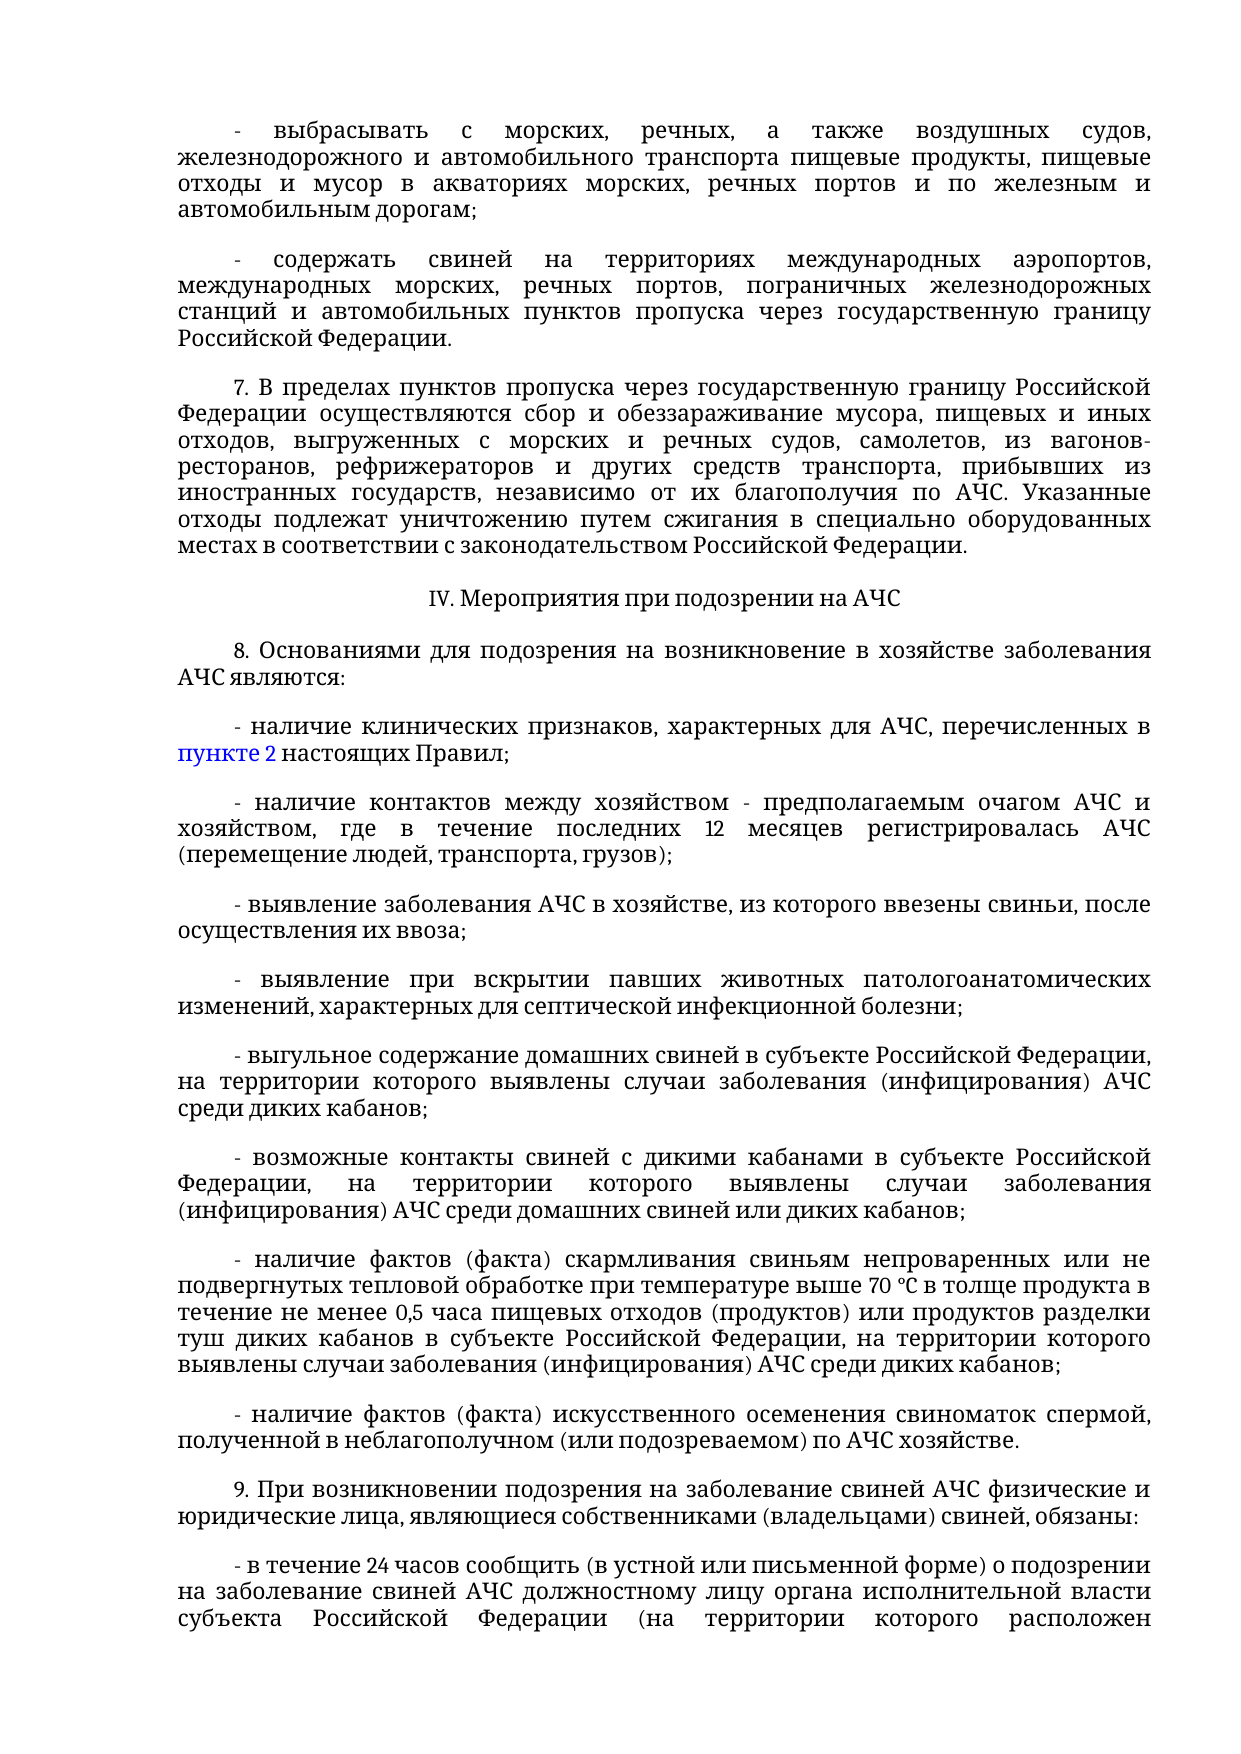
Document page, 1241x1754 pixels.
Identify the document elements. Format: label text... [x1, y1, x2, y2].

text - наличие контактов между хозяйством - предполагаемым очагом АЧС и хозяйством, где в течение последних 12 месяцев регистрировалась АЧС (перемещение людей, транспорта, грузов); [177, 789, 1152, 869]
text IV. Мероприятия при подозрении на АЧС [177, 586, 1152, 612]
text - наличие клинических признаков, характерных для АЧС, перечисленных в пункте 2 настоящих Правил; [177, 714, 1152, 767]
text - выбрасывать с морских, речных, а также воздушных судов, железнодорожного и автомобильного транспорта пищевые продукты, пищевые отходы и мусор в акваториях морских, речных портов и по железным и автомобильным дорогам; [177, 118, 1152, 223]
text 9. При возникновении подозрения на заболевание свиней АЧС физические и юридические лица, являющиеся собственниками (владельцами) свиней, обязаны: [177, 1477, 1152, 1530]
text - выгульное содержание домашних свиней в субъекте Российской Федерации, на территории которого выявлены случаи заболевания (инфицирования) АЧС среди диких кабанов; [177, 1043, 1152, 1122]
text - выявление заболевания АЧС в хозяйстве, из которого ввезены свиньи, после осуществления их ввоза; [177, 892, 1152, 944]
text - наличие фактов (факта) скармливания свиньям непроваренных или не подвергнутых тепловой обработке при температуре выше 70 °C в толще продукта в течение не менее 0,5 часа пищевых отходов (продуктов) или продуктов разделки туш диких кабанов в субъекте Российской Федерации, на территории которого выявлены случаи заболевания (инфицирования) АЧС среди диких кабанов; [177, 1247, 1152, 1378]
text - содержать свиней на территориях международных аэропортов, международных морских, речных портов, пограничных железнодорожных станций и автомобильных пунктов пропуска через государственную границу Российской Федерации. [177, 246, 1152, 352]
text 7. В пределах пунктов пропуска через государственную границу Российской Федерации осуществляются сбор и обеззараживание мусора, пищевых и иных отходов, выгруженных с морских и речных судов, самолетов, из вагонов-ресторанов, рефрижераторов и других средств транспорта, прибывших из иностранных государств, независимо от их благополучия по АЧС. Указанные отходы подлежат уничтожению путем сжигания в специально оборудованных местах в соответствии с законодательством Российской Федерации. [177, 375, 1152, 559]
text 8. Основаниями для подозрения на возникновение в хозяйстве заболевания АЧС являются: [177, 638, 1152, 691]
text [177, 1553, 1152, 1632]
text - наличие фактов (факта) искусственного осеменения свиноматок спермой, полученной в неблагополучном (или подозреваемом) по АЧС хозяйстве. [177, 1401, 1152, 1454]
text - выявление при вскрытии павших животных патологоанатомических изменений, характерных для септической инфекционной болезни; [177, 967, 1152, 1020]
text - возможные контакты свиней с дикими кабанами в субъекте Российской Федерации, на территории которого выявлены случаи заболевания (инфицирования) АЧС среди домашних свиней или диких кабанов; [177, 1145, 1152, 1224]
